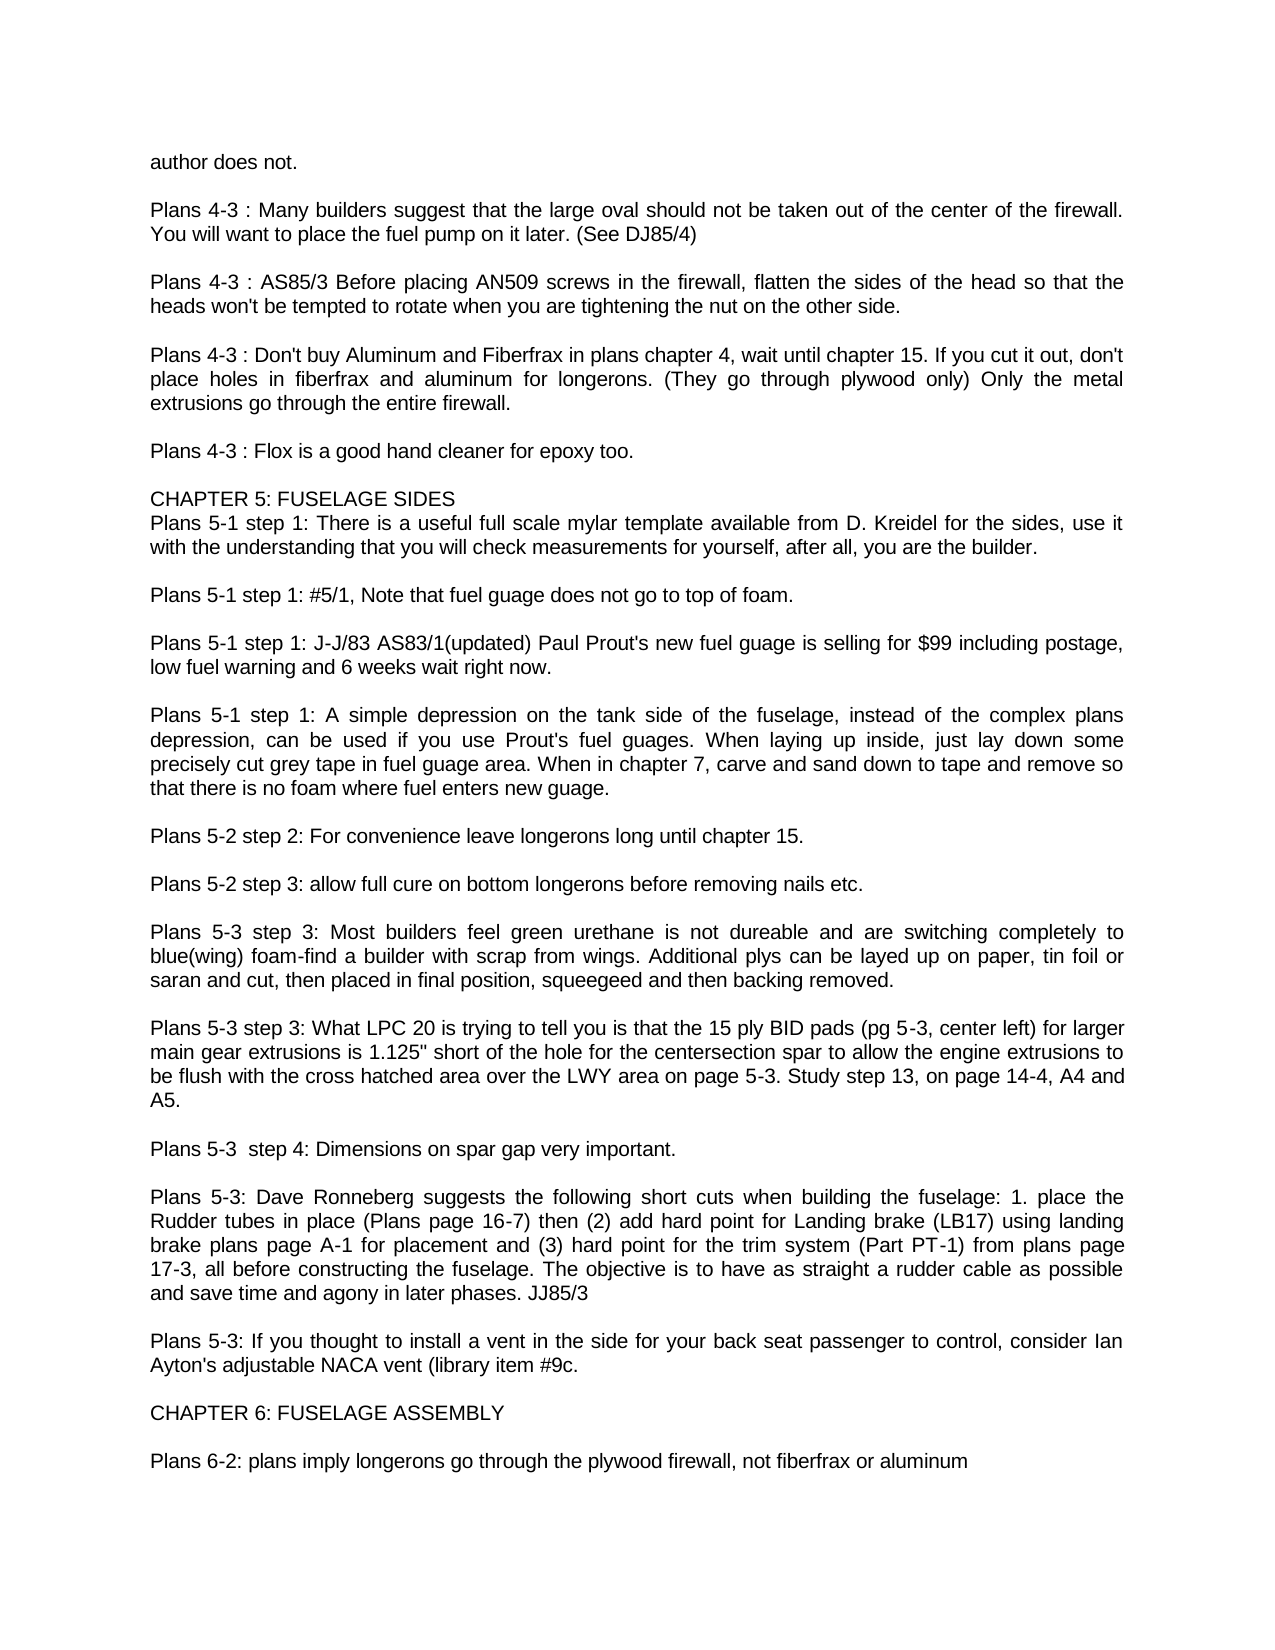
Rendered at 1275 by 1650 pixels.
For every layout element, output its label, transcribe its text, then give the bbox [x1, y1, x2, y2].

text Plans 5-2 step 2: For convenience leave longerons long until chapter 15. [150, 824, 1125, 848]
text Plans 4-3 : Don't buy Aluminum and Fiberfrax in plans chapter 4, wait until chapter 15. If you cut it out, don't place holes in fiberfrax and aluminum for longerons. (They go through plywood only) Only the metal extrusions go through the entire firewall. [150, 342, 1125, 415]
text Plans 4-3 : Flox is a good hand cleaner for epoxy too. [150, 439, 1125, 463]
text Plans 5-1 step 1: There is a useful full scale mylar template available from D. Kreidel for the sides, use it with the understanding that you will check measurements for yourself, after all, you are the builder. [150, 511, 1125, 559]
text Plans 5-1 step 1: #5/1, Note that fuel guage does not go to top of foam. [150, 583, 1125, 607]
text Plans 5-3: If you thought to install a vent in the side for your back seat passenger to control, consider Ian Ayton's adjustable NACA vent (library item #9c. [150, 1329, 1125, 1377]
text Plans 4-3 : AS85/3 Before placing AN509 screws in the firewall, flatten the sides of the head so that the heads won't be tempted to rotate when you are tightening the nut on the other side. [150, 270, 1125, 318]
text Plans 5-1 step 1: J-J/83 AS83/1(updated) Paul Prout's new fuel guage is selling for $99 including postage, low fuel warning and 6 weeks wait right now. [150, 631, 1125, 679]
text Plans 5-3 step 3: Most builders feel green urethane is not dureable and are switching completely to blue(wing) foam-find a builder with scrap from wings. Additional plys can be layed up on paper, tin foil or saran and cut, then placed in final position, squeegeed and then backing removed. [150, 920, 1125, 992]
text Plans 5-2 step 3: allow full cure on bottom longerons before removing nails etc. [150, 872, 1125, 896]
text CHAPTER 6: FUSELAGE ASSEMBLY [150, 1401, 1125, 1425]
text Plans 5-3: Dave Ronneberg suggests the following short cuts when building the fuselage: 1. place the Rudder tubes in place (Plans page 16-7) then (2) add hard point for Landing brake (LB17) using landing brake plans page A-1 for placement and (3) hard point for the trim system (Part PT-1) from plans page 17-3, all before constructing the fuselage. The objective is to have as straight a rudder cable as possible and save time and agony in later phases. JJ85/3 [150, 1185, 1125, 1305]
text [150, 150, 1125, 174]
text Plans 4-3 : Many builders suggest that the large oval should not be taken out of the center of the firewall. You will want to place the fuel pump on it later. (See DJ85/4) [150, 198, 1125, 246]
text Plans 5-1 step 1: A simple depression on the tank side of the fuselage, instead of the complex plans depression, can be used if you use Prout's fuel guages. When laying up inside, just lay down some precisely cut grey tape in fuel guage area. When in chapter 7, carve and sand down to tape and remove so that there is no foam where fuel enters new guage. [150, 703, 1125, 800]
text Plans 6-2: plans imply longerons go through the plywood firewall, not fiberfrax or aluminum [150, 1449, 1125, 1473]
text Plans 5-3 step 4: Dimensions on spar gap very important. [150, 1137, 1125, 1161]
text Plans 5-3 step 3: What LPC 20 is trying to tell you is that the 15 ply BID pads (pg 5-3, center left) for larger main gear extrusions is 1.125" short of the hole for the centersection spar to allow the engine extrusions to be flush with the cross hatched area over the LWY area on page 5-3. Study step 13, on page 14-4, A4 and A5. [150, 1016, 1125, 1112]
text CHAPTER 5: FUSELAGE SIDES [150, 487, 1125, 511]
